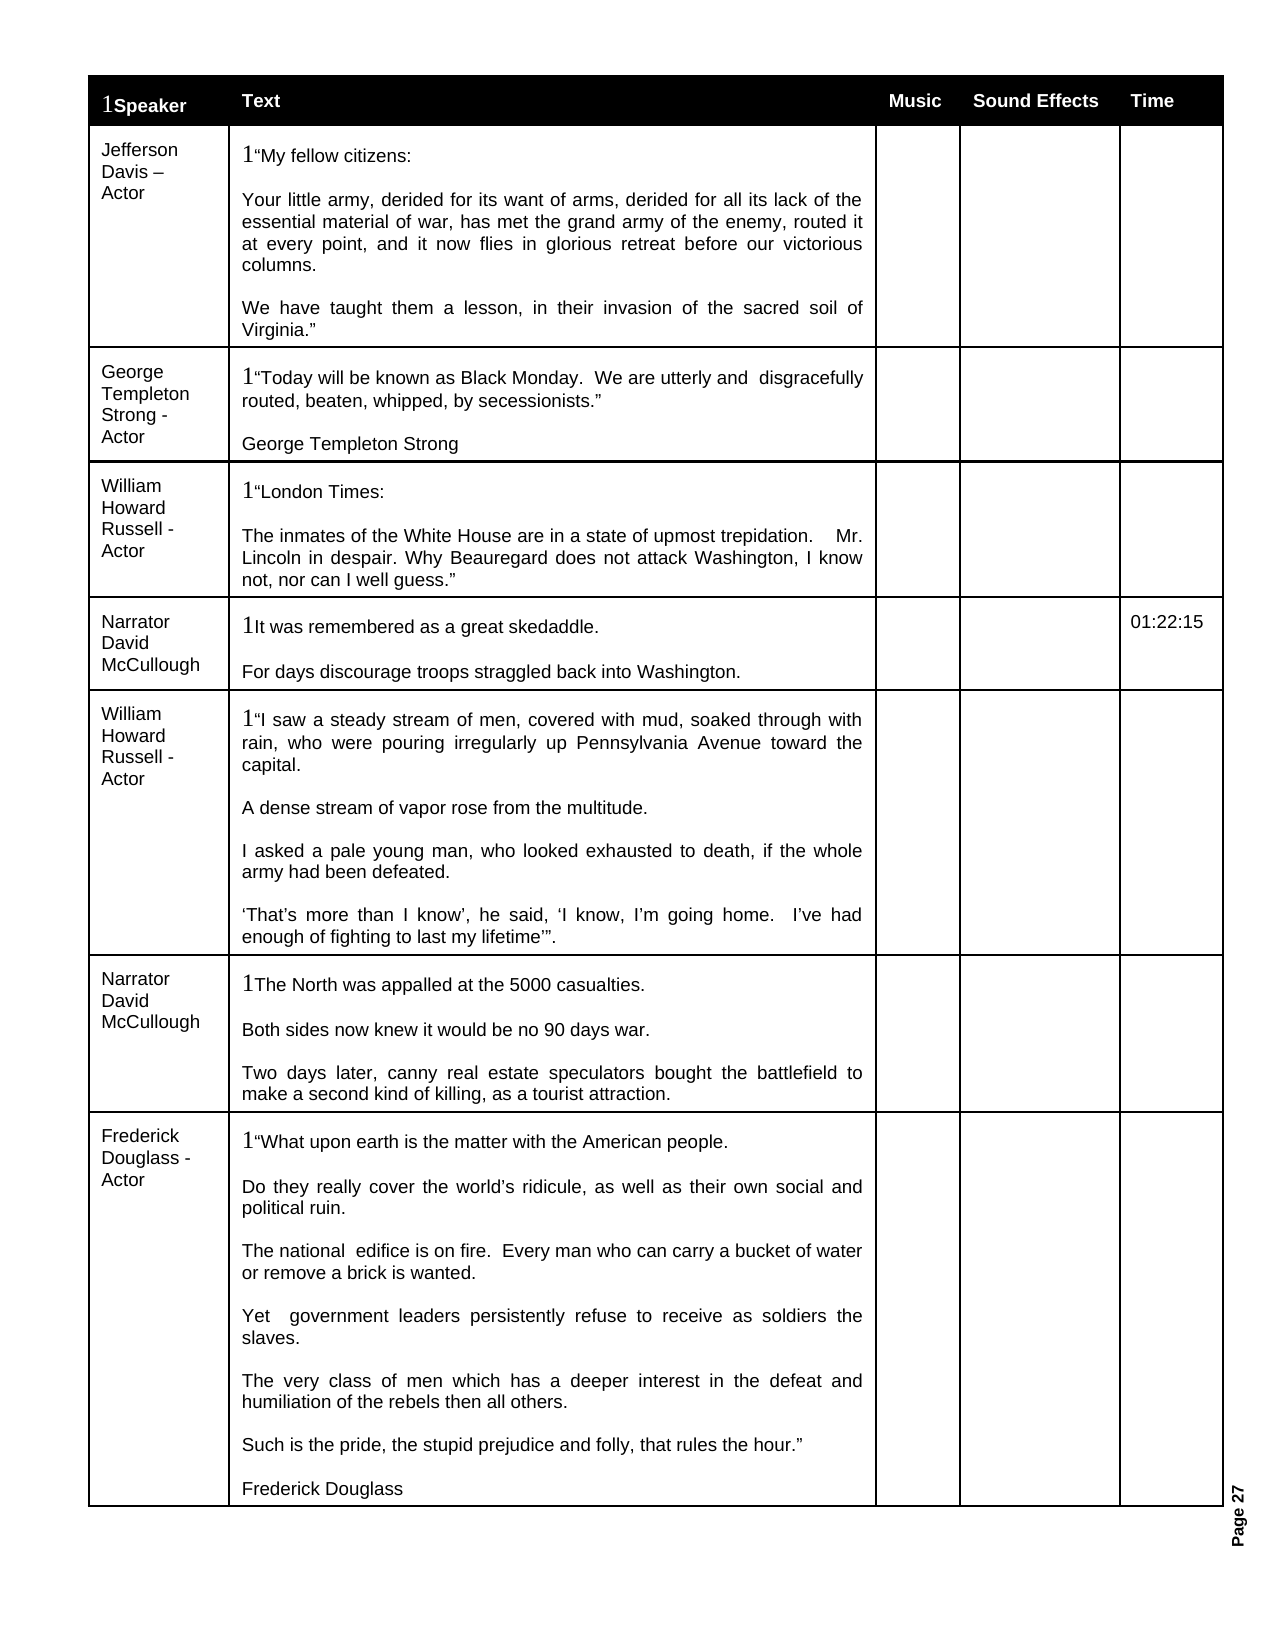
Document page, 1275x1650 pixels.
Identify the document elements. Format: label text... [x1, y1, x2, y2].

table_cell “My fellow citizens: Your little army, derided for its want of arms, derided for all its lack of the essential material of war, has met the grand army of the enemy, routed it at every point, and it now flies in glorious retreat before our victorious columns. We have taught them a lesson, in their invasion of the sacred soil of Virginia.” [230, 126, 875, 346]
table_cell [877, 463, 959, 596]
table_cell “I saw a steady stream of men, covered with mud, soaked through with rain, who were pouring irregularly up Pennsylvania Avenue toward the capital. A dense stream of vapor rose from the multitude. I asked a pale young man, who looked exhausted to death, if the whole army had been defeated. ‘That’s more than I know’, he said, ‘I know, I’m going home. I’ve had enough of fighting to last my lifetime’”. [230, 691, 875, 953]
table_cell [877, 691, 959, 953]
table_cell [961, 126, 1119, 346]
table_cell [877, 1113, 959, 1505]
table_cell [1121, 1113, 1222, 1505]
table_cell “Today will be known as Black Monday. We are utterly and disgracefully routed, beaten, whipped, by secessionists.” George Templeton Strong [230, 348, 875, 460]
table_cell Narrator David McCullough [90, 598, 228, 688]
table_header Speaker [90, 77, 228, 124]
table_cell [1121, 126, 1222, 346]
table_cell “What upon earth is the matter with the American people. Do they really cover the world’s ridicule, as well as their own social and political ruin. The national edifice is on fire. Every man who can carry a bucket of water or remove a brick is wanted. Yet government leaders persistently refuse to receive as soldiers the slaves. The very class of men which has a deeper interest in the defeat and humiliation of the rebels then all others. Such is the pride, the stupid prejudice and folly, that rules the hour.” Frederick Douglass [230, 1113, 875, 1505]
table_cell Frederick Douglass - Actor [90, 1113, 228, 1505]
table_cell [961, 463, 1119, 596]
table_cell [877, 126, 959, 346]
table_cell [877, 348, 959, 460]
table_cell [1121, 463, 1222, 596]
table_cell [1121, 348, 1222, 460]
table_cell Jefferson Davis – Actor [90, 126, 228, 346]
table_cell Narrator David McCullough [90, 956, 228, 1111]
table_cell [961, 956, 1119, 1111]
table_cell [877, 598, 959, 688]
table_header Time [1121, 77, 1222, 124]
table_cell William Howard Russell - Actor [90, 463, 228, 596]
table_header Sound Effects [961, 77, 1119, 124]
table_cell [877, 956, 959, 1111]
table_cell [961, 1113, 1119, 1505]
table_header Music [877, 77, 959, 124]
table_cell [961, 348, 1119, 460]
table_cell George Templeton Strong - Actor [90, 348, 228, 460]
table_cell William Howard Russell - Actor [90, 691, 228, 953]
table_cell [1121, 956, 1222, 1111]
table_cell The North was appalled at the 5000 casualties. Both sides now knew it would be no 90 days war. Two days later, canny real estate speculators bought the battlefield to make a second kind of killing, as a tourist attraction. [230, 956, 875, 1111]
table_cell “London Times: The inmates of the White House are in a state of upmost trepidation. Mr. Lincoln in despair. Why Beauregard does not attack Washington, I know not, nor can I well guess.” [230, 463, 875, 596]
table_cell [1121, 691, 1222, 953]
table_cell [961, 691, 1119, 953]
table_cell 01:22:15 [1121, 598, 1222, 688]
table_header Text [230, 77, 875, 124]
table_cell It was remembered as a great skedaddle. For days discourage troops straggled back into Washington. [230, 598, 875, 688]
table_cell [961, 598, 1119, 688]
